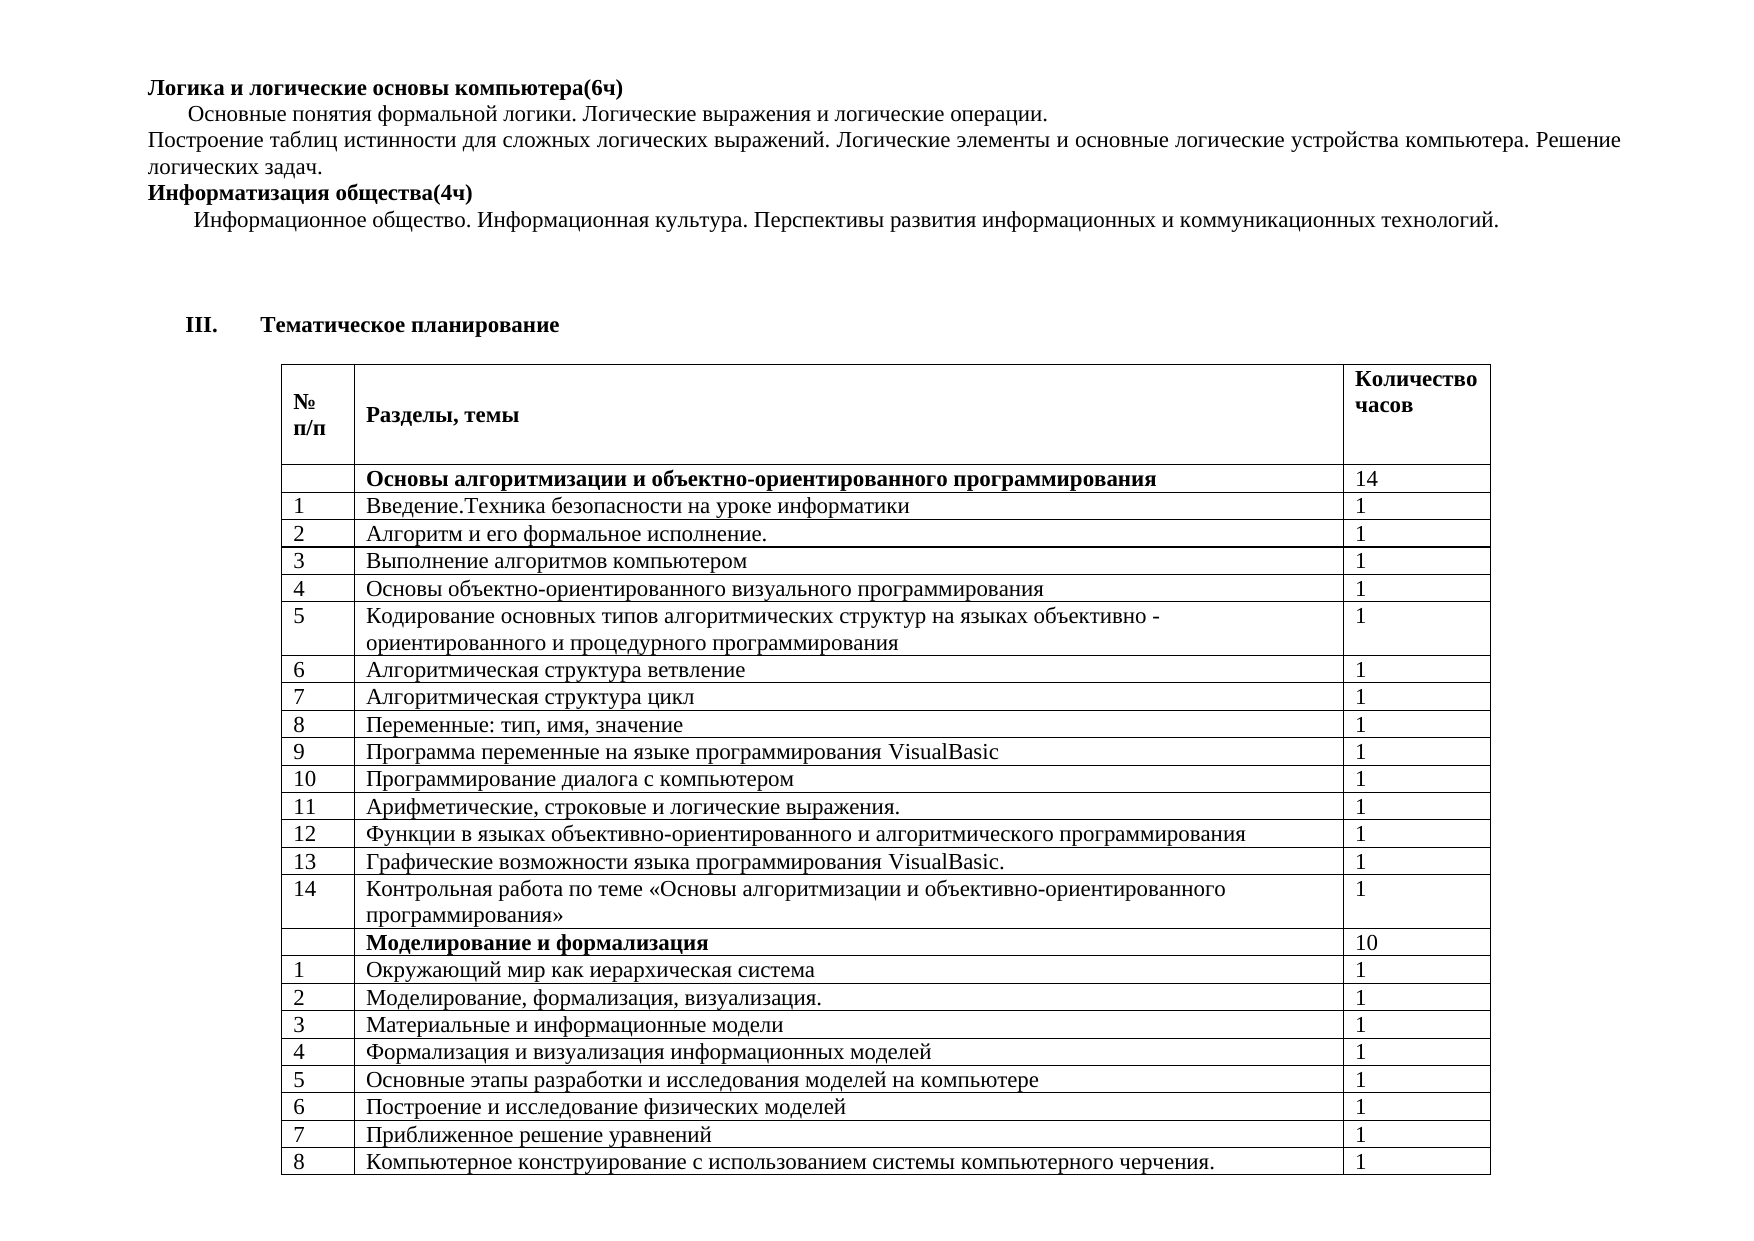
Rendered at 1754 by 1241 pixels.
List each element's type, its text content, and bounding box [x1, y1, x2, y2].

table_cell 6 [282, 1093, 354, 1119]
table_cell 1 [1344, 793, 1490, 819]
table_cell 2 [282, 520, 354, 546]
table_cell 9 [282, 738, 354, 764]
table_cell 10 [1344, 929, 1490, 955]
table_cell 1 [1344, 711, 1490, 737]
text Информатизация общества(4ч) [148, 179, 1624, 206]
table_cell Основы объектно-ориентированного визуального программирования [355, 575, 1343, 601]
table_cell 3 [282, 548, 354, 574]
table_cell 1 [1344, 984, 1490, 1010]
text Построение таблиц истинности для сложных логических выражений. Логические элементы и основные логические устройства компьютера. Решение логических задач. [148, 127, 1624, 179]
list Тематическое планирование [185, 311, 1624, 337]
table_cell Окружающий мир как иерархическая система [355, 956, 1343, 983]
table_cell Кодирование основных типов алгоритмических структур на языках объективно - ориентированного и процедурного программирования [355, 602, 1343, 655]
table_cell 5 [282, 1066, 354, 1092]
table_cell 1 [1344, 956, 1490, 983]
table_cell 1 [1344, 520, 1490, 546]
table_cell 10 [282, 766, 354, 792]
table_cell Алгоритмическая структура цикл [355, 683, 1343, 710]
table_cell 1 [1344, 575, 1490, 601]
table_cell 5 [282, 602, 354, 655]
table_cell [282, 929, 354, 955]
table_cell 14 [1344, 465, 1490, 492]
table_header № п/п [282, 365, 354, 464]
table_cell Переменные: тип, имя, значение [355, 711, 1343, 737]
table_cell 1 [1344, 875, 1490, 928]
table_cell Программа переменные на языке программирования VisualBasic [355, 738, 1343, 764]
text Основные понятия формальной логики. Логические выражения и логические операции. [148, 100, 1624, 127]
table_cell 6 [282, 656, 354, 682]
table_cell 7 [282, 683, 354, 710]
table_cell Функции в языках объективно-ориентированного и алгоритмического программирования [355, 820, 1343, 847]
table_cell 1 [1344, 602, 1490, 655]
table_cell 1 [1344, 493, 1490, 519]
table_cell 12 [282, 820, 354, 847]
table_cell Арифметические, строковые и логические выражения. [355, 793, 1343, 819]
table_cell Алгоритмическая структура ветвление [355, 656, 1343, 682]
table_cell [282, 465, 354, 492]
table_cell 1 [282, 956, 354, 983]
table_cell 1 [282, 493, 354, 519]
table_cell Выполнение алгоритмов компьютером [355, 548, 1343, 574]
table_cell 8 [282, 1148, 354, 1174]
table_cell Графические возможности языка программирования VisualBasiс. [355, 848, 1343, 874]
table_cell Основные этапы разработки и исследования моделей на компьютере [355, 1066, 1343, 1092]
table_cell 1 [1344, 683, 1490, 710]
table_cell Построение и исследование физических моделей [355, 1093, 1343, 1119]
table_cell 11 [282, 793, 354, 819]
table_cell Материальные и информационные модели [355, 1011, 1343, 1037]
table_cell 1 [1344, 656, 1490, 682]
table_cell 13 [282, 848, 354, 874]
table_header Разделы, темы [355, 365, 1343, 464]
table_cell Приближенное решение уравнений [355, 1121, 1343, 1147]
table_cell Введение.Техника безопасности на уроке информатики [355, 493, 1343, 519]
table_cell 1 [1344, 820, 1490, 847]
table_cell 1 [1344, 1066, 1490, 1092]
table_cell 1 [1344, 848, 1490, 874]
table_cell Моделирование, формализация, визуализация. [355, 984, 1343, 1010]
table_cell 1 [1344, 1039, 1490, 1065]
table_cell 1 [1344, 1011, 1490, 1037]
table_cell 4 [282, 1039, 354, 1065]
table_cell 2 [282, 984, 354, 1010]
table_cell Алгоритм и его формальное исполнение. [355, 520, 1343, 546]
table_cell 4 [282, 575, 354, 601]
table_cell 14 [282, 875, 354, 928]
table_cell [355, 1148, 1343, 1174]
table_cell 1 [1344, 548, 1490, 574]
table_header Количество часов [1344, 365, 1490, 464]
table_cell 1 [1344, 738, 1490, 764]
table_cell Формализация и визуализация информационных моделей [355, 1039, 1343, 1065]
table_cell Основы алгоритмизации и объектно-ориентированного программирования [355, 465, 1343, 492]
text Информационное общество. Информационная культура. Перспективы развития информационных и коммуникационных технологий. [148, 206, 1624, 232]
table_cell 3 [282, 1011, 354, 1037]
table_cell 1 [1344, 1093, 1490, 1119]
text Логика и логические основы компьютера(6ч) [148, 74, 1624, 100]
table_cell Программирование диалога с компьютером [355, 766, 1343, 792]
table_cell 1 [1344, 766, 1490, 792]
table_cell 8 [282, 711, 354, 737]
table_cell 1 [1344, 1148, 1490, 1174]
table_cell 1 [1344, 1121, 1490, 1147]
table_cell Контрольная работа по теме «Основы алгоритмизации и объективно-ориентированного программирования» [355, 875, 1343, 928]
table_cell Моделирование и формализация [355, 929, 1343, 955]
table_cell 7 [282, 1121, 354, 1147]
